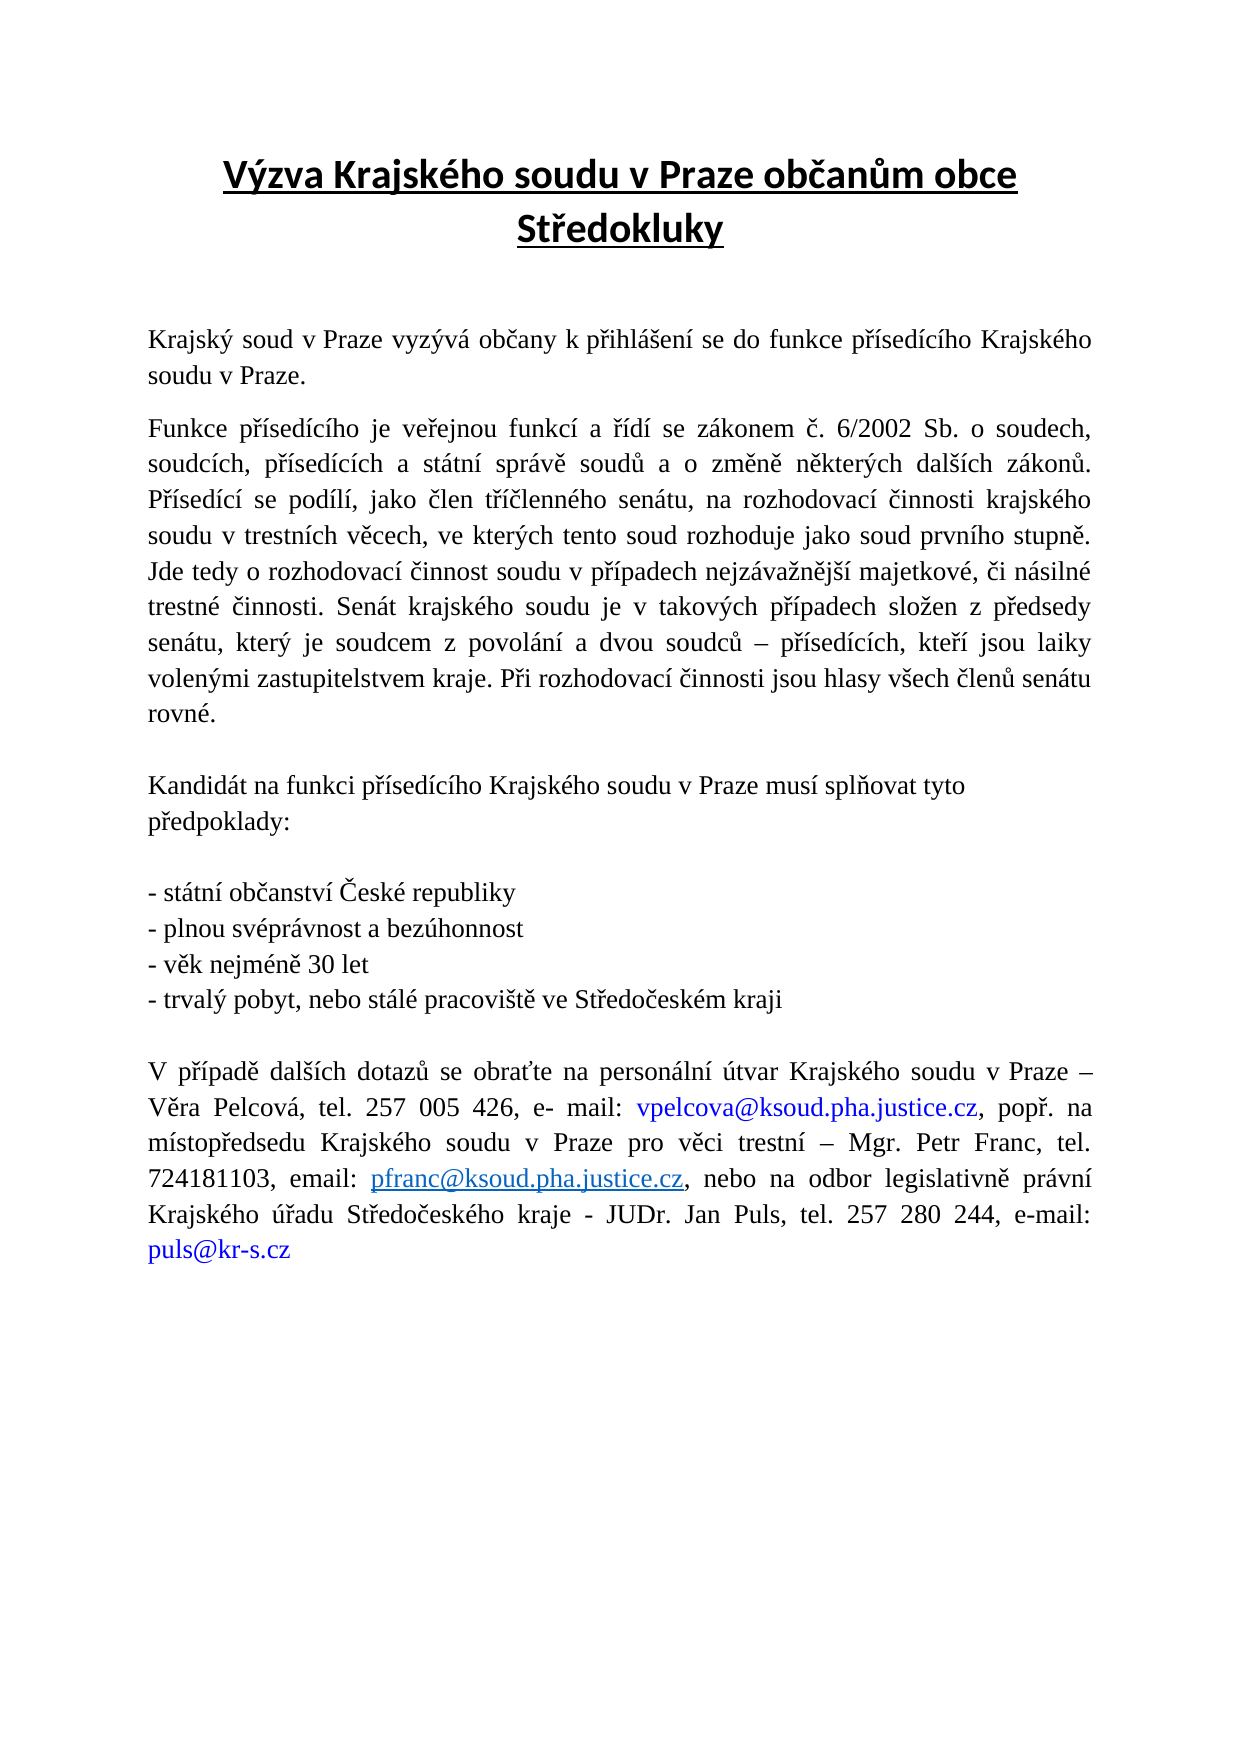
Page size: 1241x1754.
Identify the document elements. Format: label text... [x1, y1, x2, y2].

text Funkce přísedícího je veřejnou funkcí a řídí se zákonem č. 6/2002 Sb. o soudech, soudcích, přísedících a státní správě soudů a o změně některých dalších zákonů. Přísedící se podílí, jako člen tříčlenného senátu, na rozhodovací činnosti krajského soudu v trestních věcech, ve kterých tento soud rozhoduje jako soud prvního stupně. Jde tedy o rozhodovací činnost soudu v případech nejzávažnější majetkové, či násilné trestné činnosti. Senát krajského soudu je v takových případech složen z předsedy senátu, který je soudcem z povolání a dvou soudců – přísedících, kteří jsou laiky volenými zastupitelstvem kraje. Při rozhodovací činnosti jsou hlasy všech členů senátu rovné. [148, 412, 1093, 729]
text Krajský soud v Praze vyzývá občany k přihlášení se do funkce přísedícího Krajského soudu v Praze. [148, 324, 1093, 391]
text Kandidát na funkci přísedícího Krajského soudu v Praze musí splňovat tyto [148, 769, 1093, 800]
text předpoklady: [148, 805, 1093, 836]
text - trvalý pobyt, nebo stálé pracoviště ve Středočeském kraji [148, 983, 1093, 1014]
text - plnou svéprávnost a bezúhonnost [148, 912, 1093, 943]
text - věk nejméně 30 let [148, 948, 1093, 979]
text - státní občanství České republiky [148, 876, 1093, 907]
text Výzva Krajského soudu v Praze občanům obce Středokluky [148, 148, 1093, 253]
text V případě dalších dotazů se obraťte na personální útvar Krajského soudu v Praze – Věra Pelcová, tel. 257 005 426, e- mail: vpelcova@ksoud.pha.justice.cz, popř. na místopředsedu Krajského soudu v Praze pro věci trestní – Mgr. Petr Franc, tel. 724181103, email: pfranc@ksoud.pha.justice.cz, nebo na odbor legislativně právní Krajského úřadu Středočeského kraje - JUDr. Jan Puls, tel. 257 280 244, e-mail: puls@kr-s.cz [148, 1055, 1093, 1265]
